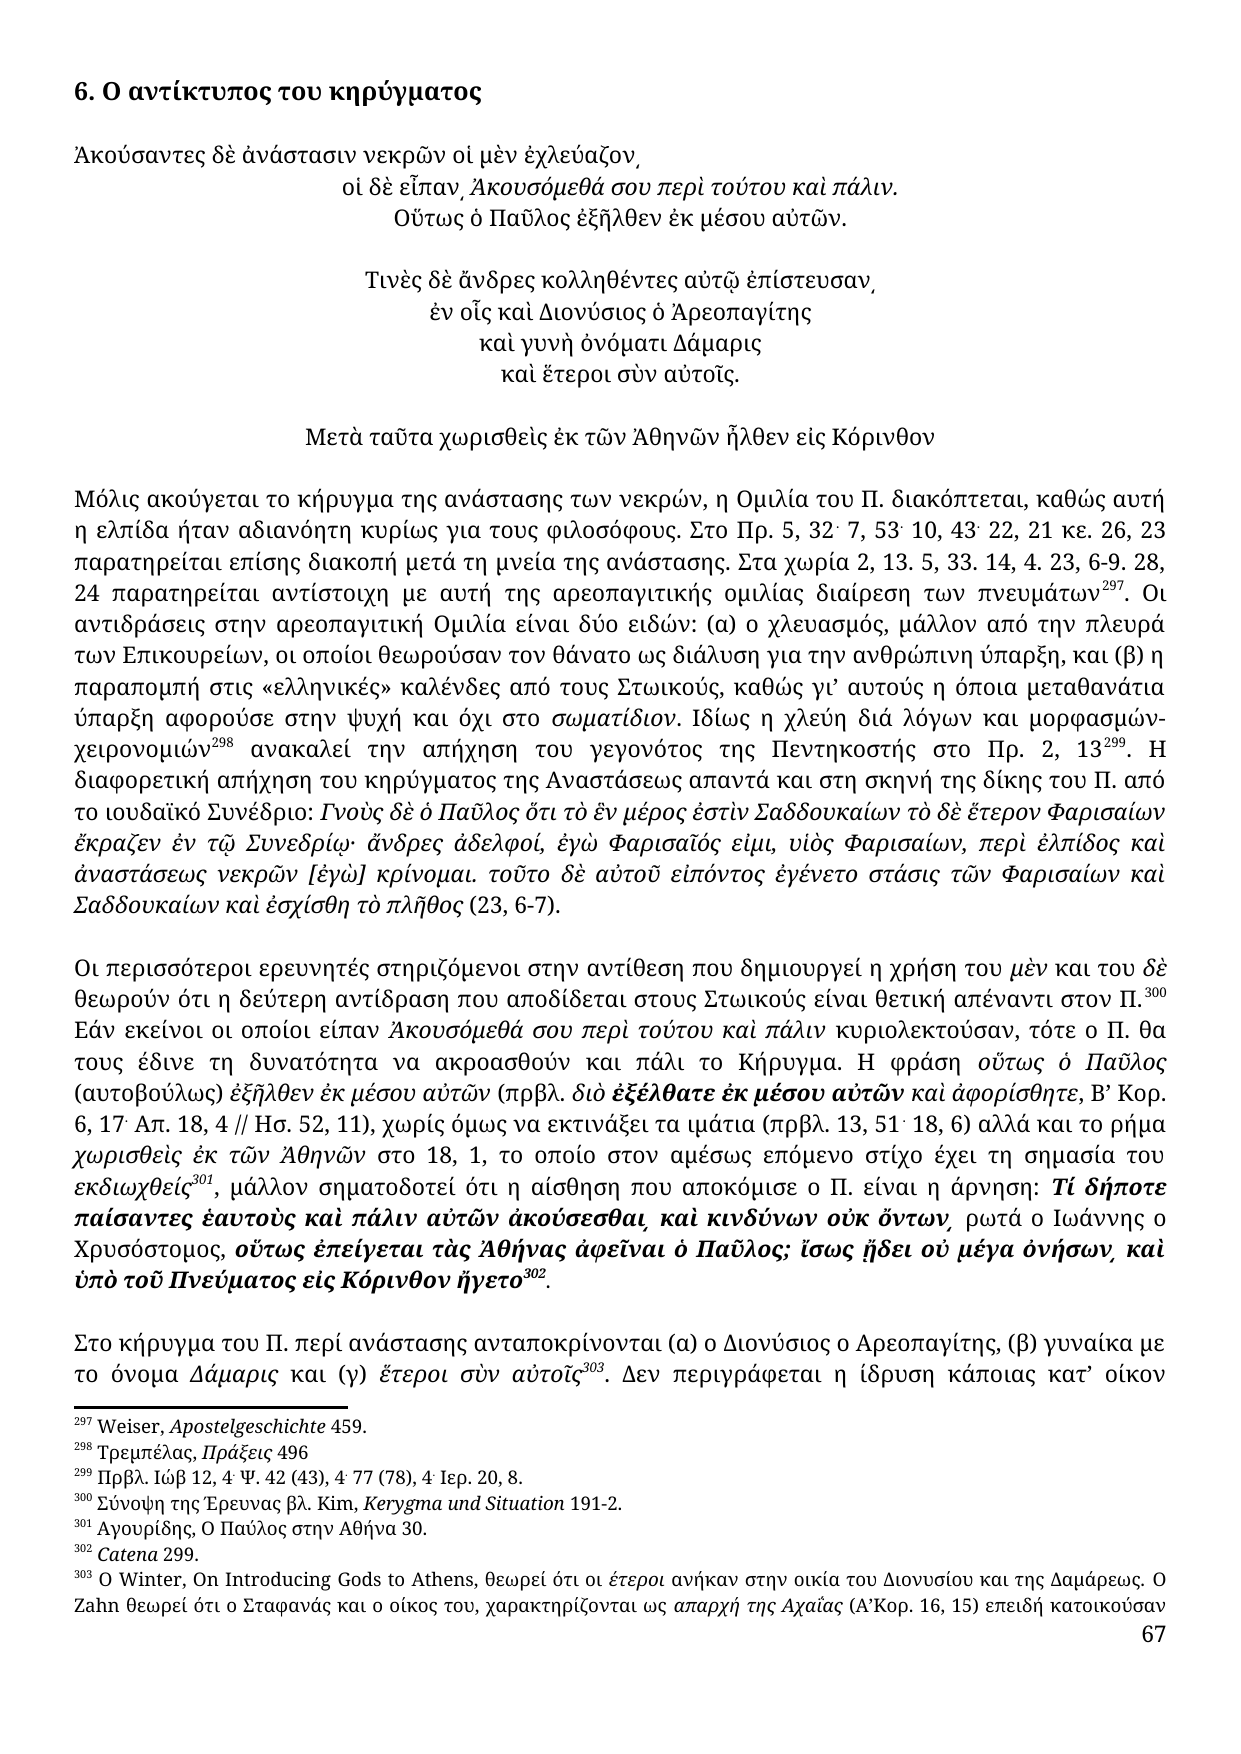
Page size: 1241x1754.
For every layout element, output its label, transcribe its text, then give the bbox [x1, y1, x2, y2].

subtitle 6. Ο αντίκτυπος του κηρύγματος [74, 74, 1167, 108]
text Οι περισσότεροι ερευνητές στηριζόμενοι στην αντίθεση που δημιουργεί η χρήση του μὲν και του δὲ θεωρούν ότι η δεύτερη αντίδραση που αποδίδεται στους Στωικούς είναι θετική απέναντι στον Π. Εάν εκείνοι οι οποίοι είπαν Ἀκουσόμεθά σου περὶ τούτου καὶ πάλιν κυριολεκτούσαν, τότε ο Π. θα τους έδινε τη δυνατότητα να ακροασθούν και πάλι το Κήρυγμα. Η φράση οὕτως ὁ Παῦλος (αυτοβούλως) ἐξῆλθεν ἐκ μέσου αὐτῶν (πρβλ. διὸ ἐξέλθατε ἐκ μέσου αὐτῶν καὶ ἀφορίσθητε, Β’ Κορ. 6, 17. Απ. 18, 4 // Ησ. 52, 11), χωρίς όμως να εκτινάξει τα ιμάτια (πρβλ. 13, 51. 18, 6) αλλά και το ρήμα χωρισθεὶς ἐκ τῶν Ἀθηνῶν στο 18, 1, το οποίο στον αμέσως επόμενο στίχο έχει τη σημασία του εκδιωχθείς, μάλλον σηματοδοτεί ότι η αίσθηση που αποκόμισε ο Π. είναι η άρνηση: Τί δήποτε παίσαντες ἑαυτοὺς καὶ πάλιν αὐτῶν ἀκούσεσθαι͵ καὶ κινδύνων οὐκ ὄντων͵ ρωτά ο Ιωάννης ο Χρυσόστομος, οὕτως ἐπείγεται τὰς Ἀθήνας ἀφεῖναι ὁ Παῦλος; ἴσως ᾔδει οὐ μέγα ὀνήσων͵ καὶ ὑπὸ τοῦ Πνεύματος εἰς Κόρινθον ἤγετο. [74, 952, 1167, 1295]
text Μόλις ακούγεται το κήρυγμα της ανάστασης των νεκρών, η Ομιλία του Π. διακόπτεται, καθώς αυτή η ελπίδα ήταν αδιανόητη κυρίως για τους φιλοσόφους. Στο Πρ. 5, 32. 7, 53. 10, 43. 22, 21 κε. 26, 23 παρατηρείται επίσης διακοπή μετά τη μνεία της ανάστασης. Στα χωρία 2, 13. 5, 33. 14, 4. 23, 6-9. 28, 24 παρατηρείται αντίστοιχη με αυτή της αρεοπαγιτικής ομιλίας διαίρεση των πνευμάτων. Οι αντιδράσεις στην αρεοπαγιτική Ομιλία είναι δύο ειδών: (α) ο χλευασμός, μάλλον από την πλευρά των Επικουρείων, οι οποίοι θεωρούσαν τον θάνατο ως διάλυση για την ανθρώπινη ύπαρξη, και (β) η παραπομπή στις «ελληνικές» καλένδες από τους Στωικούς, καθώς γι’ αυτούς η όποια μεταθανάτια ύπαρξη αφορούσε στην ψυχή και όχι στο σωματίδιον. Ιδίως η χλεύη διά λόγων και μορφασμών-χειρονομιών ανακαλεί την απήχηση του γεγονότος της Πεντηκοστής στο Πρ. 2, 13. Η διαφορετική απήχηση του κηρύγματος της Αναστάσεως απαντά και στη σκηνή της δίκης του Π. από το ιουδαϊκό Συνέδριο: Γνοὺς δὲ ὁ Παῦλος ὅτι τὸ ἓν μέρος ἐστὶν Σαδδουκαίων τὸ δὲ ἕτερον Φαρισαίων ἔκραζεν ἐν τῷ συνεδρίῳ· ἄνδρες ἀδελφοί, ἐγὼ Φαρισαῖός εἰμι, υἱὸς Φαρισαίων, περὶ ἐλπίδος καὶ ἀναστάσεως νεκρῶν [ἐγὼ] κρίνομαι. τοῦτο δὲ αὐτοῦ εἰπόντος ἐγένετο στάσις τῶν Φαρισαίων καὶ Σαδδουκαίων καὶ ἐσχίσθη τὸ πλῆθος (23, 6-7). [74, 483, 1167, 920]
text Μετὰ ταῦτα χωρισθεὶς ἐκ τῶν Ἀθηνῶν ἦλθεν εἰς Κόρινθον [74, 420, 1167, 452]
text καὶ ἕτεροι σὺν αὐτοῖς. [74, 358, 1167, 389]
text Ἀκούσαντες δὲ ἀνάστασιν νεκρῶν οἱ μὲν ἐχλεύαζον͵ [74, 139, 1167, 170]
text οἱ δὲ εἶπαν͵ Ἀκουσόμεθά σου περὶ τούτου καὶ πάλιν. [74, 170, 1167, 202]
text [74, 1327, 1167, 1389]
text τινὲς δὲ ἄνδρες κολληθέντες αὐτῷ ἐπίστευσαν͵ [74, 264, 1167, 295]
text καὶ γυνὴ ὀνόματι Δάμαρις [74, 327, 1167, 358]
text οὕτως ὁ Παῦλος ἐξῆλθεν ἐκ μέσου αὐτῶν. [74, 202, 1167, 233]
text ἐν οἷς καὶ Διονύσιος ὁ Ἀρεοπαγίτης [74, 295, 1167, 327]
